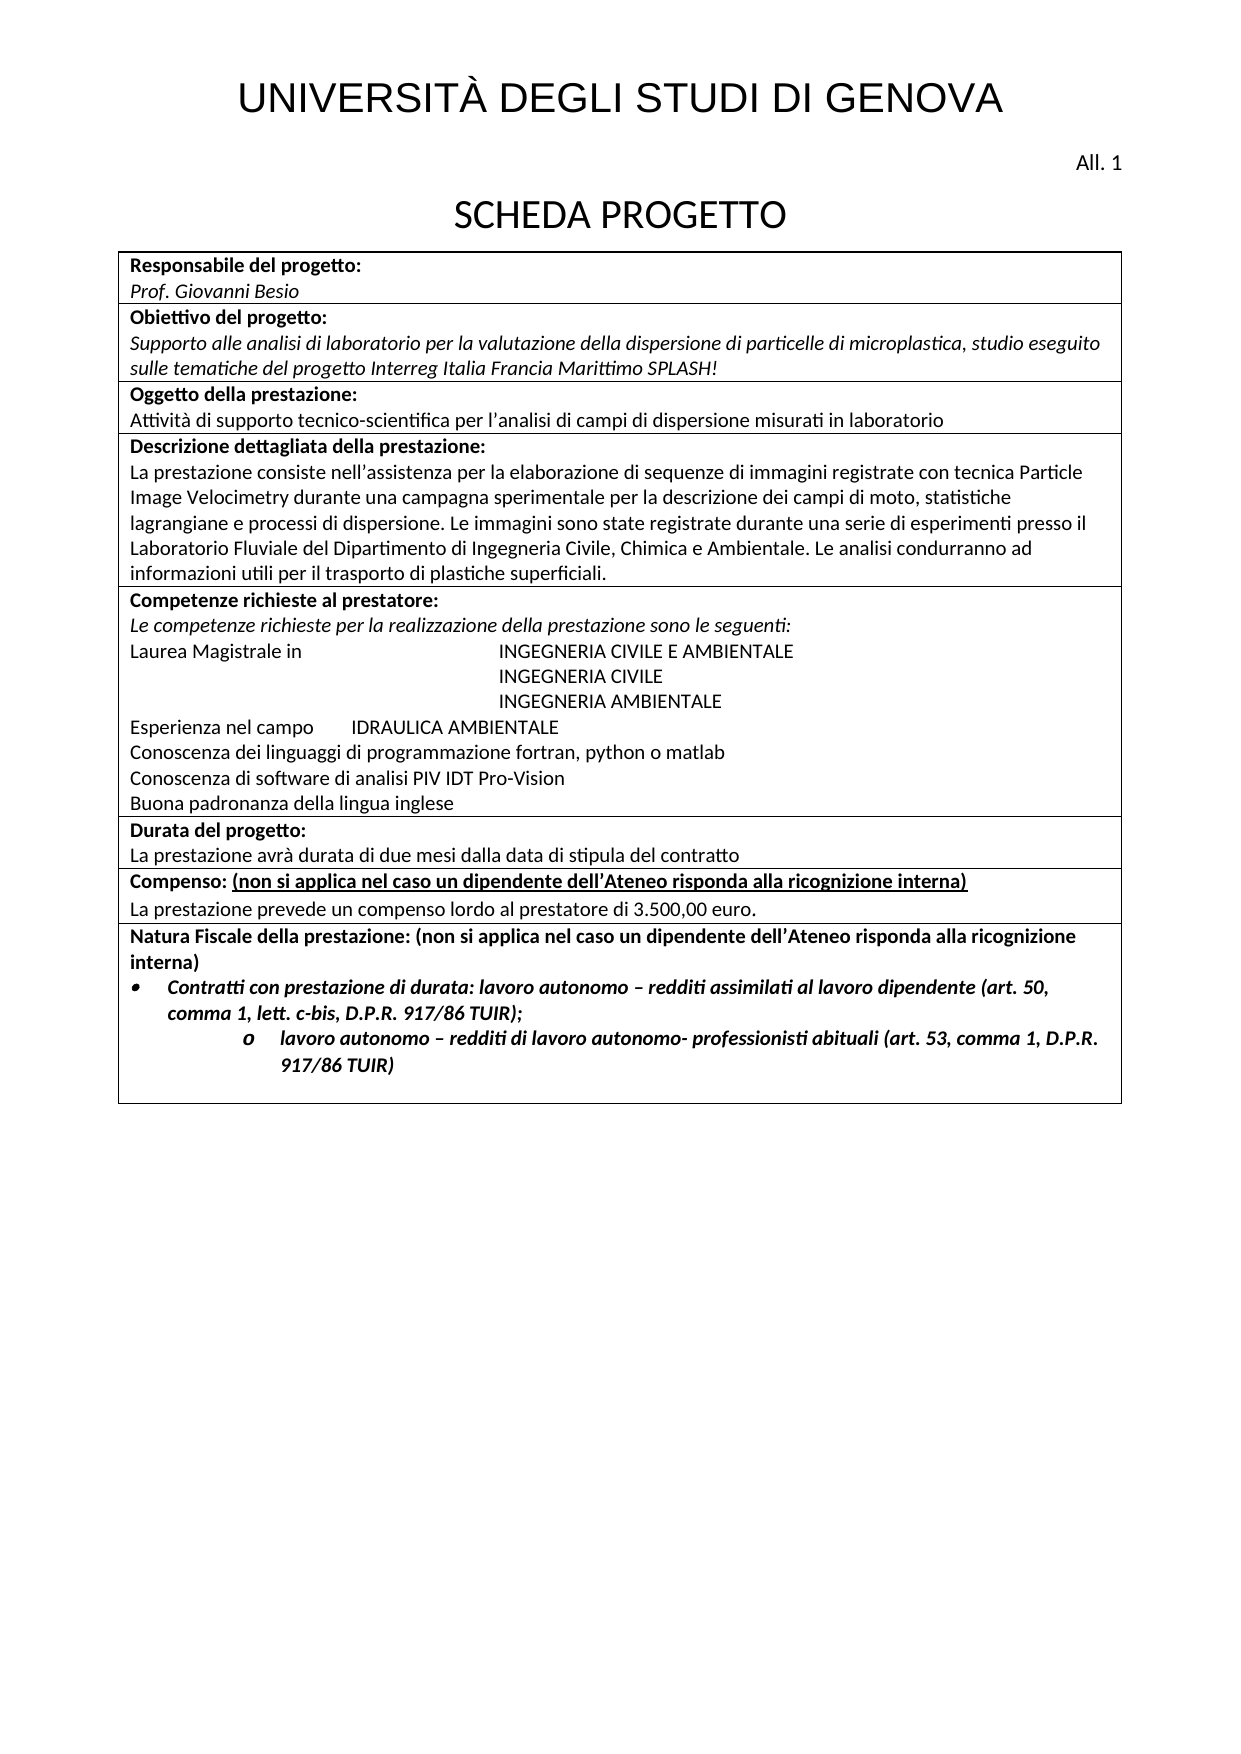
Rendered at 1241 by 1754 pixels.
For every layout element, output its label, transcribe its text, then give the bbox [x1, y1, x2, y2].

table_cell Durata del progetto: La prestazione avrà durata di due mesi dalla data di stipula del contratto [119, 817, 1121, 868]
table_cell Compenso: (non si applica nel caso un dipendente dell’Ateneo risponda alla ricognizione interna) La prestazione prevede un compenso lordo al prestatore di 3.500,00 euro. [119, 869, 1121, 923]
table_cell Descrizione dettagliata della prestazione: La prestazione consiste nell’assistenza per la elaborazione di sequenze di immagini registrate con tecnica Particle Image Velocimetry durante una campagna sperimentale per la descrizione dei campi di moto, statistiche lagrangiane e processi di dispersione. Le immagini sono state registrate durante una serie di esperimenti presso il Laboratorio Fluviale del Dipartimento di Ingegneria Civile, Chimica e Ambientale. Le analisi condurranno ad informazioni utili per il trasporto di plastiche superficiali. [119, 434, 1121, 586]
table_cell Natura Fiscale della prestazione: (non si applica nel caso un dipendente dell’Ateneo risponda alla ricognizione interna) Contratti con prestazione di durata: lavoro autonomo – redditi assimilati al lavoro dipendente (art. 50, comma 1, lett. c-bis, D.P.R. 917/86 TUIR); lavoro autonomo – redditi di lavoro autonomo- professionisti abituali (art. 53, comma 1, D.P.R. 917/86 TUIR) [119, 924, 1121, 1103]
table_cell Obiettivo del progetto: Supporto alle analisi di laboratorio per la valutazione della dispersione di particelle di microplastica, studio eseguito sulle tematiche del progetto Interreg Italia Francia Marittimo SPLASH! [119, 304, 1121, 381]
text All. 1 [118, 148, 1122, 176]
text SCHEDA PROGETTO [118, 188, 1122, 239]
table_cell Oggetto della prestazione: Attività di supporto tecnico-scientifica per l’analisi di campi di dispersione misurati in laboratorio [119, 382, 1121, 432]
table_header Responsabile del progetto: Prof. Giovanni Besio [119, 253, 1121, 303]
table_cell Competenze richieste al prestatore: Le competenze richieste per la realizzazione della prestazione sono le seguenti: Laurea Magistrale in INGEGNERIA CIVILE E AMBIENTALE INGEGNERIA CIVILE INGEGNERIA AMBIENTALE Esperienza nel campo IDRAULICA AMBIENTALE Conoscenza dei linguaggi di programmazione fortran, python o matlab Conoscenza di software di analisi PIV IDT Pro-Vision Buona padronanza della lingua inglese [119, 587, 1121, 816]
